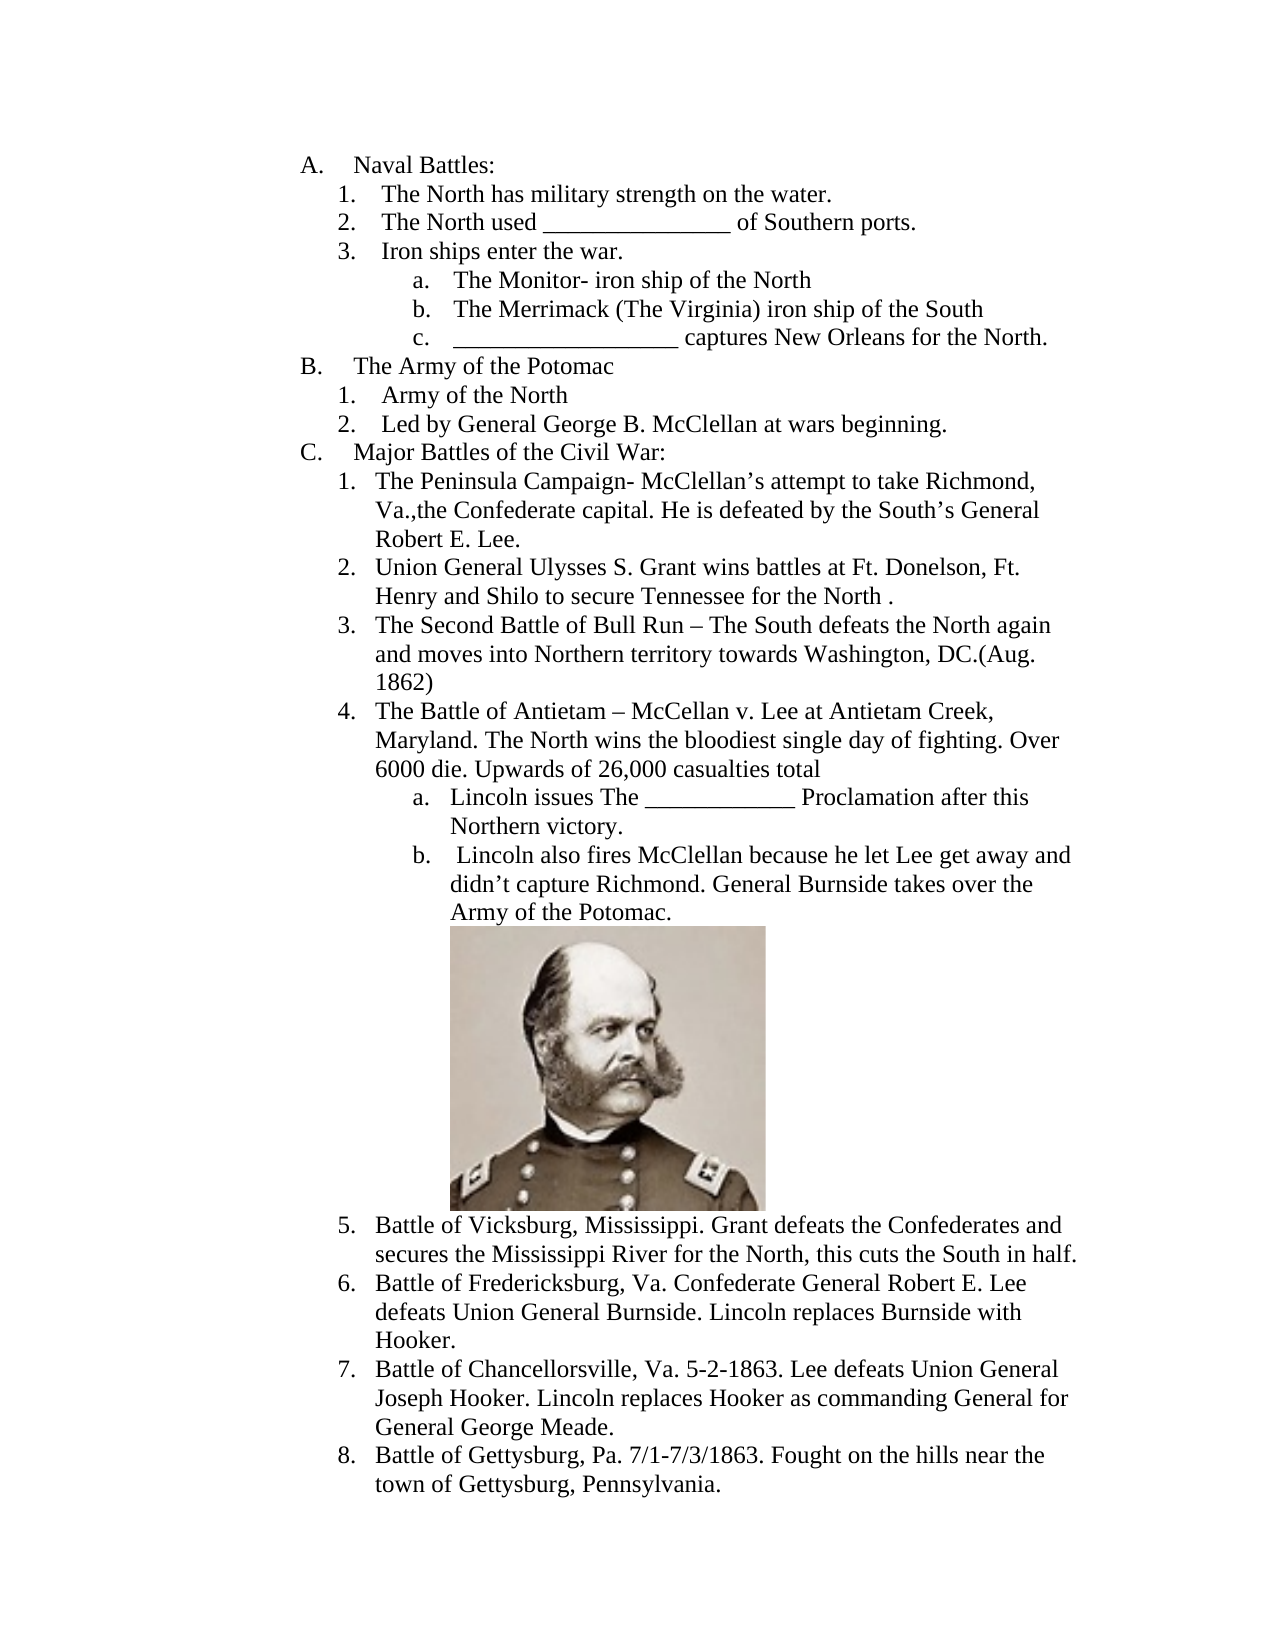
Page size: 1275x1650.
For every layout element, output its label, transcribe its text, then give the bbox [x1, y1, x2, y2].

list Battle of Vicksburg, Mississippi. Grant defeats the Confederates and secures the Mississippi River for the North, this cuts the South in half. [337, 1211, 1087, 1268]
list Army of the North [337, 380, 1087, 409]
list Naval Battles: [300, 150, 1087, 179]
list The Battle of Antietam – McCellan v. Lee at Antietam Creek, Maryland. The North wins the bloodiest single day of fighting. Over 6000 die. Upwards of 26,000 casualties total [337, 696, 1087, 782]
list Iron ships enter the war. [337, 236, 1087, 265]
list Battle of Fredericksburg, Va. Confederate General Robert E. Lee defeats Union General Burnside. Lincoln replaces Burnside with Hooker. [337, 1268, 1087, 1354]
list The Monitor- iron ship of the North [412, 265, 1087, 294]
list The Merrimack (The Virginia) iron ship of the South [412, 294, 1087, 322]
list Lincoln also fires McClellan because he let Lee get away and didn’t capture Richmond. General Burnside takes over the Army of the Potomac. [412, 840, 1087, 926]
list __________________ captures New Orleans for the North. [412, 322, 1087, 351]
list Lincoln issues The ____________ Proclamation after this Northern victory. [412, 782, 1087, 840]
list Battle of Gettysburg, Pa. 7/1-7/3/1863. Fought on the hills near the town of Gettysburg, Pennsylvania. [337, 1441, 1087, 1498]
list The Peninsula Campaign- McClellan’s attempt to take Richmond, Va.,the Confederate capital. He is defeated by the South’s General Robert E. Lee. [337, 466, 1087, 552]
list The Second Battle of Bull Run – The South defeats the North again and moves into Northern territory towards Washington, DC.(Aug. 1862) [337, 610, 1087, 696]
list The North used _______________ of Southern ports. [337, 207, 1087, 236]
list The Army of the Potomac [300, 351, 1087, 380]
picture [450, 926, 766, 1211]
list The North has military strength on the water. [337, 179, 1087, 207]
list Battle of Chancellorsville, Va. 5-2-1863. Lee defeats Union General Joseph Hooker. Lincoln replaces Hooker as commanding General for General George Meade. [337, 1354, 1087, 1441]
list Union General Ulysses S. Grant wins battles at Ft. Donelson, Ft. Henry and Shilo to secure Tennessee for the North . [337, 552, 1087, 610]
list Led by General George B. McClellan at wars beginning. [337, 409, 1087, 437]
list Major Battles of the Civil War: [300, 437, 1087, 466]
